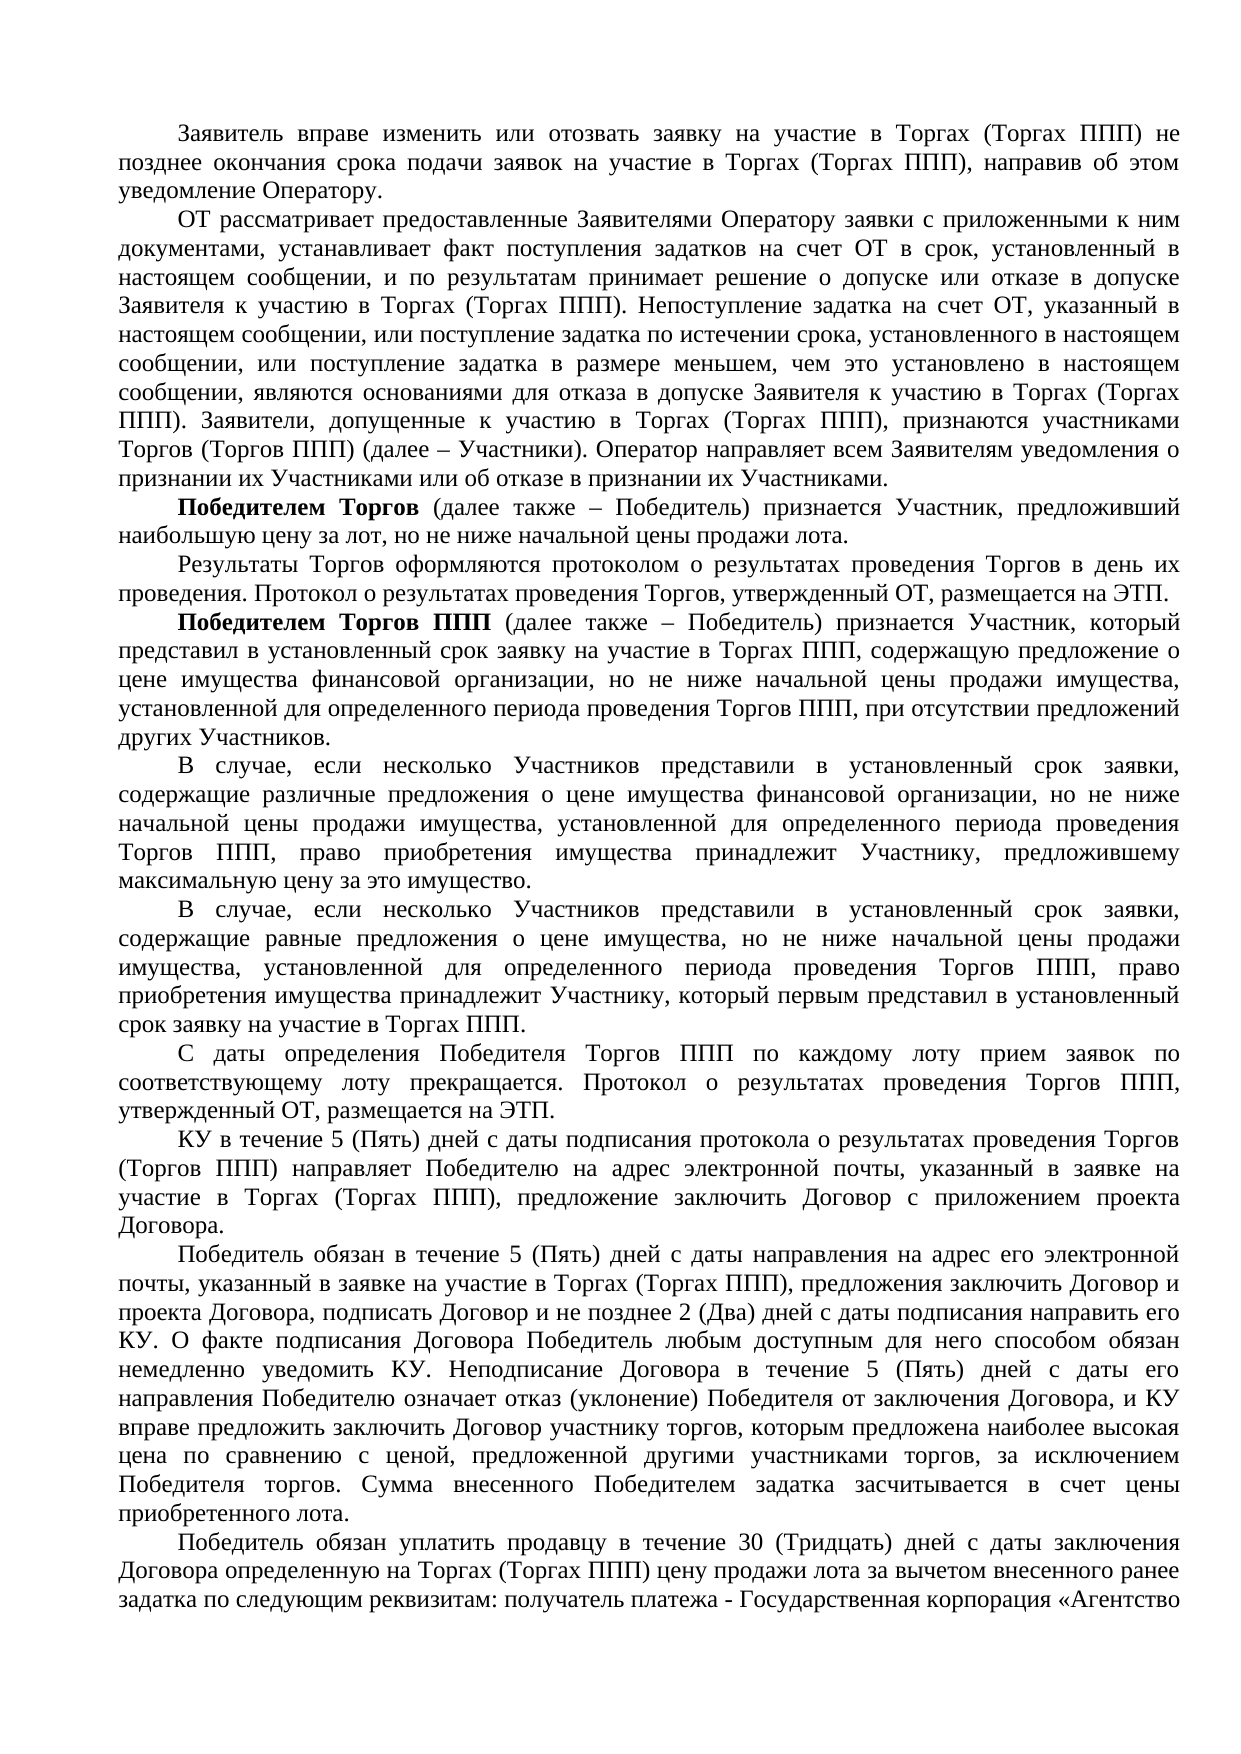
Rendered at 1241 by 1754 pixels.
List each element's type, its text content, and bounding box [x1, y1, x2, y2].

text ОТ рассматривает предоставленные Заявителями Оператору заявки с приложенными к ним документами, устанавливает факт поступления задатков на счет ОТ в срок, установленный в настоящем сообщении, и по результатам принимает решение о допуске или отказе в допуске Заявителя к участию в Торгах (Торгах ППП). Непоступление задатка на счет ОТ, указанный в настоящем сообщении, или поступление задатка по истечении срока, установленного в настоящем сообщении, или поступление задатка в размере меньшем, чем это установлено в настоящем сообщении, являются основаниями для отказа в допуске Заявителя к участию в Торгах (Торгах ППП). Заявители, допущенные к участию в Торгах (Торгах ППП), признаются участниками Торгов (Торгов ППП) (далее – Участники). Оператор направляет всем Заявителям уведомления о признании их Участниками или об отказе в признании их Участниками. [118, 204, 1181, 492]
text Победителем Торгов ППП (далее также – Победитель) признается Участник, который представил в установленный срок заявку на участие в Торгах ППП, содержащую предложение о цене имущества финансовой организации, но не ниже начальной цены продажи имущества, установленной для определенного периода проведения Торгов ППП, при отсутствии предложений других Участников. [118, 607, 1181, 751]
text КУ в течение 5 (Пять) дней с даты подписания протокола о результатах проведения Торгов (Торгов ППП) направляет Победителю на адрес электронной почты, указанный в заявке на участие в Торгах (Торгах ППП), предложение заключить Договор с приложением проекта Договора. [118, 1124, 1181, 1239]
text Заявитель вправе изменить или отозвать заявку на участие в Торгах (Торгах ППП) не позднее окончания срока подачи заявок на участие в Торгах (Торгах ППП), направив об этом уведомление Оператору. [118, 118, 1181, 204]
text В случае, если несколько Участников представили в установленный срок заявки, содержащие равные предложения о цене имущества, но не ниже начальной цены продажи имущества, установленной для определенного периода проведения Торгов ППП, право приобретения имущества принадлежит Участнику, который первым представил в установленный срок заявку на участие в Торгах ППП. [118, 894, 1181, 1038]
text Результаты Торгов оформляются протоколом о результатах проведения Торгов в день их проведения. Протокол о результатах проведения Торгов, утвержденный ОТ, размещается на ЭТП. [118, 549, 1181, 607]
text С даты определения Победителя Торгов ППП по каждому лоту прием заявок по соответствующему лоту прекращается. Протокол о результатах проведения Торгов ППП, утвержденный ОТ, размещается на ЭТП. [118, 1038, 1181, 1124]
text Победитель обязан в течение 5 (Пять) дней с даты направления на адрес его электронной почты, указанный в заявке на участие в Торгах (Торгах ППП), предложения заключить Договор и проекта Договора, подписать Договор и не позднее 2 (Два) дней с даты подписания направить его КУ. О факте подписания Договора Победитель любым доступным для него способом обязан немедленно уведомить КУ. Неподписание Договора в течение 5 (Пять) дней с даты его направления Победителю означает отказ (уклонение) Победителя от заключения Договора, и КУ вправе предложить заключить Договор участнику торгов, которым предложена наиболее высокая цена по сравнению с ценой, предложенной другими участниками торгов, за исключением Победителя торгов. Сумма внесенного Победителем задатка засчитывается в счет цены приобретенного лота. [118, 1239, 1181, 1527]
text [118, 1527, 1181, 1613]
text Победителем Торгов (далее также – Победитель) признается Участник, предложивший наибольшую цену за лот, но не ниже начальной цены продажи лота. [118, 492, 1181, 549]
text В случае, если несколько Участников представили в установленный срок заявки, содержащие различные предложения о цене имущества финансовой организации, но не ниже начальной цены продажи имущества, установленной для определенного периода проведения Торгов ППП, право приобретения имущества принадлежит Участнику, предложившему максимальную цену за это имущество. [118, 751, 1181, 894]
